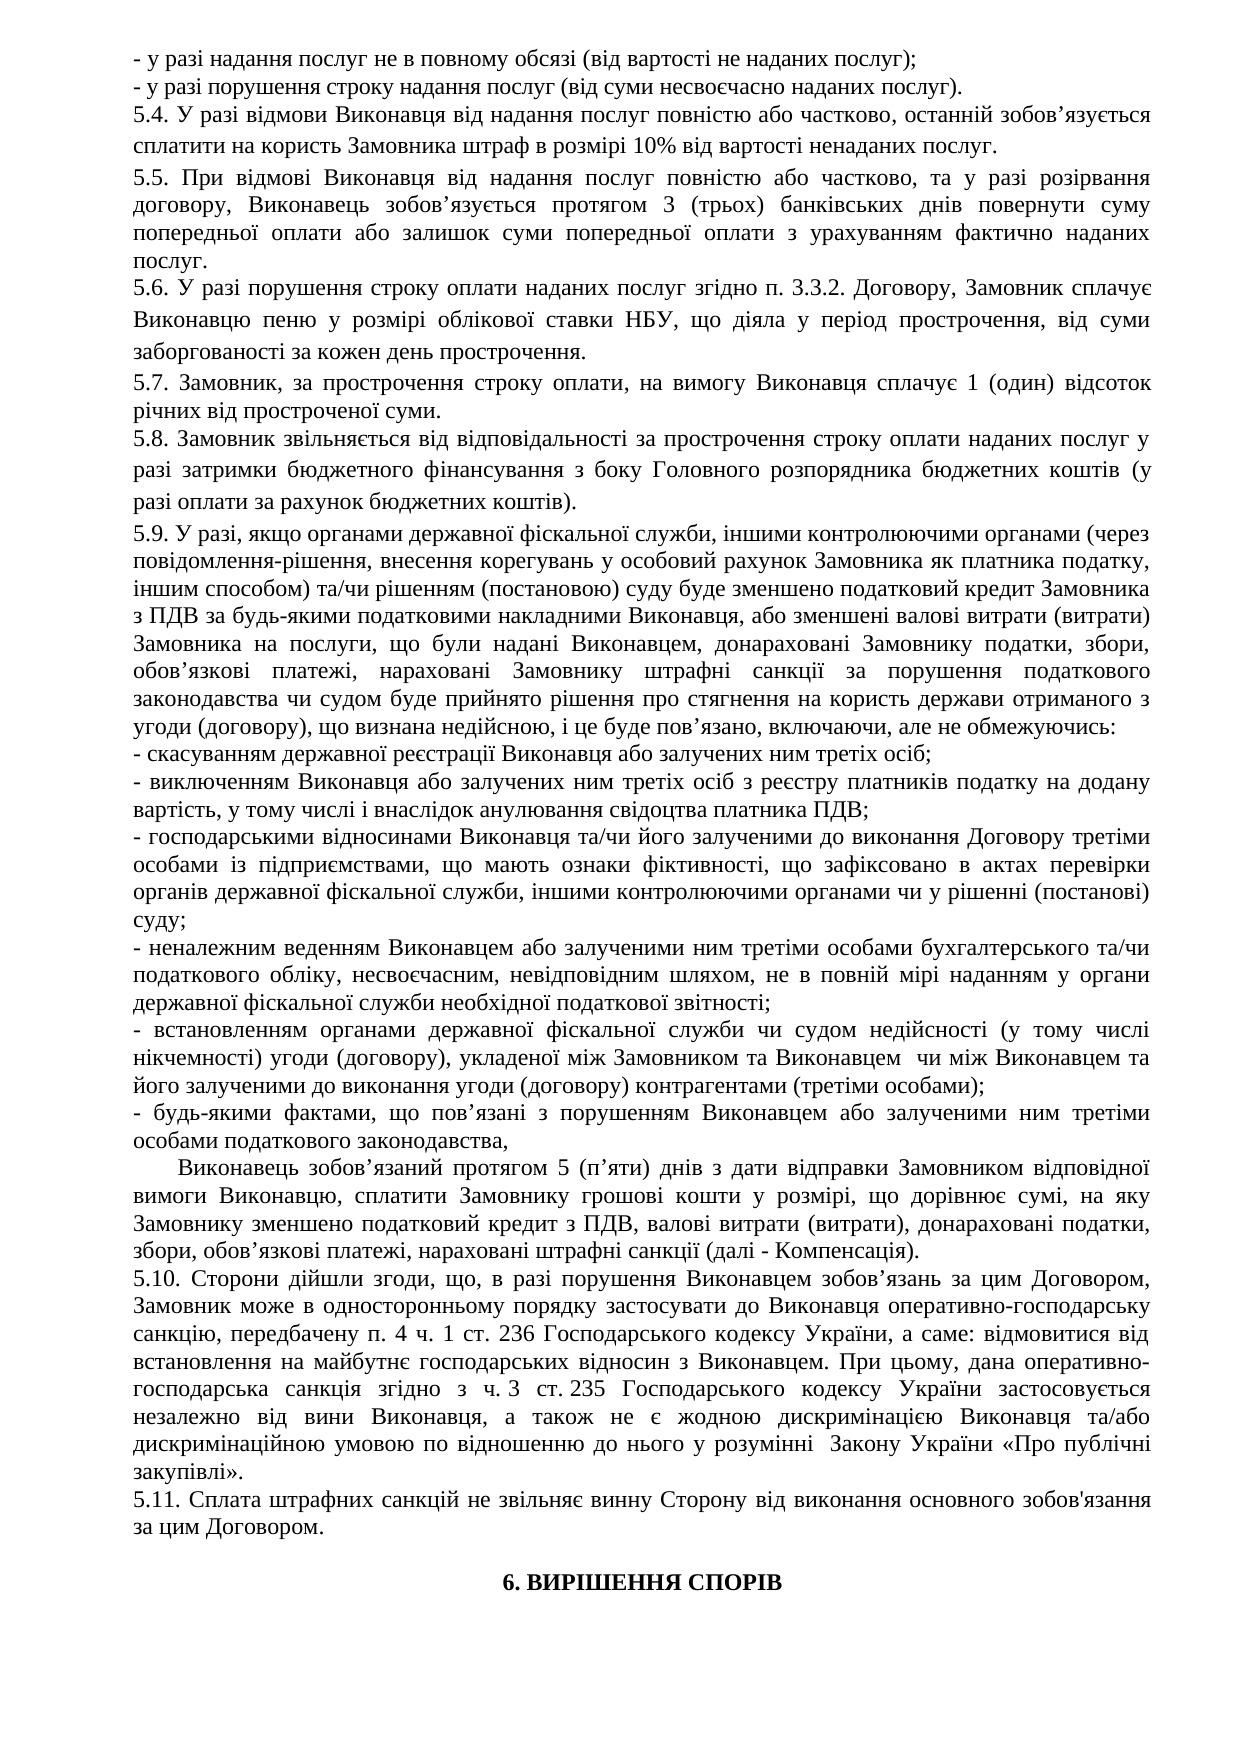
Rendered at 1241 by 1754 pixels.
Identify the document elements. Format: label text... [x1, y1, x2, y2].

text - у разі порушення строку надання послуг (від суми несвоєчасно наданих послуг). [133, 72, 1152, 99]
text 5.7. Замовник, за прострочення строку оплати, на вимогу Виконавця сплачує 1 (один) відсоток річних від простроченої суми. [442, 368, 1152, 423]
text - у разі надання послуг не в повному обсязі (від вартості не наданих послуг); [133, 44, 1152, 72]
text 5.10. Сторони дійшли згоди, що, в разі порушення Виконавцем зобов’язань за цим Договором, Замовник може в односторонньому порядку застосувати до Виконавця оперативно-господарську санкцію, передбачену п. 4 ч. 1 ст. 236 Господарського кодексу України, а саме: відмовитися від встановлення на майбутнє господарських відносин з Виконавцем. При цьому, дана оперативно-господарська санкція згідно з ч. 3 ст. 235 Господарського кодексу України застосовується незалежно від вини Виконавця, а також не є жодною дискримінацією Виконавця та/або дискримінаційною умовою по відношенню до нього у розумінні Закону України «Про публічні закупівлі». [133, 1264, 1152, 1485]
text - скасуванням державної реєстрації Виконавця або залучених ним третіх осіб; [133, 739, 1152, 767]
text 5.4. У разі відмови Виконавця від надання послуг повністю або частково, останній зобов’язується сплатити на користь Замовника штраф в розмірі 10% від вартості ненаданих послуг. [133, 99, 1152, 159]
text - виключенням Виконавця або залучених ним третіх осіб з реєстру платників податку на додану вартість, у тому числі і внаслідок анулювання свідоцтва платника ПДВ; [133, 767, 1152, 822]
text - неналежним веденням Виконавцем або залученими ним третіми особами бухгалтерського та/чи податкового обліку, несвоєчасним, невідповідним шляхом, не в повній мірі наданням у органи державної фіскальної служби необхідної податкової звітності; [133, 933, 1152, 1015]
text 5.8. Замовник звільняється від відповідальності за прострочення строку оплати наданих послуг у разі затримки бюджетного фінансування з боку Головного розпорядника бюджетних коштів (у разі оплати за рахунок бюджетних коштів). [133, 423, 1152, 514]
text 5.6. У разі порушення строку оплати наданих послуг згідно п. 3.3.2. Договору, Замовник сплачує Виконавцю пеню у розмірі облікової ставки НБУ, що діяла у період прострочення, від суми заборгованості за кожен день прострочення. [133, 273, 1152, 364]
text 5.9. У разі, якщо органами державної фіскальної служби, іншими контролюючими органами (через повідомлення-рішення, внесення корегувань у особовий рахунок Замовника як платника податку, іншим способом) та/чи рішенням (постановою) суду буде зменшено податковий кредит Замовника з ПДВ за будь-якими податковими накладними Виконавця, або зменшені валові витрати (витрати) Замовника на послуги, що були надані Виконавцем, донараховані Замовнику податки, збори, обов’язкові платежі, нараховані Замовнику штрафні санкції за порушення податкового законодавства чи судом буде прийнято рішення про стягнення на користь держави отриманого з угоди (договору), що визнана недійсною, і це буде пов’язано, включаючи, але не обмежуючись: [133, 518, 1152, 739]
text - будь-якими фактами, що пов’язані з порушенням Виконавцем або залученими ним третіми особами податкового законодавства, [133, 1098, 1152, 1153]
text - встановленням органами державної фіскальної служби чи судом недійсності (у тому числі нікчемності) угоди (договору), укладеної між Замовником та Виконавцем чи між Виконавцем та його залученими до виконання угоди (договору) контрагентами (третіми особами); [133, 1015, 1152, 1098]
text 5.5. При відмові Виконавця від надання послуг повністю або частково, та у разі розірвання договору, Виконавець зобов’язується протягом 3 (трьох) банківських днів повернути суму попередньої оплати або залишок суми попередньої оплати з урахуванням фактично наданих послуг. [133, 163, 1152, 273]
text 5.11. Сплата штрафних санкцій не звільняє винну Сторону від виконання основного зобов'язання за цим Договором. [133, 1485, 1152, 1540]
text - господарськими відносинами Виконавця та/чи його залученими до виконання Договору третіми особами із підприємствами, що мають ознаки фіктивності, що зафіксовано в актах перевірки органів державної фіскальної служби, іншими контролюючими органами чи у рішенні (постанові) суду; [133, 822, 1152, 933]
text Виконавець зобов’язаний протягом 5 (п’яти) днів з дати відправки Замовником відповідної вимоги Виконавцю, сплатити Замовнику грошові кошти у розмірі, що дорівнює сумі, на яку Замовнику зменшено податковий кредит з ПДВ, валові витрати (витрати), донараховані податки, збори, обов’язкові платежі, нараховані штрафні санкції (далі - Компенсація). [133, 1153, 1152, 1264]
text 6. ВИРІШЕННЯ СПОРІВ [133, 1567, 1152, 1595]
